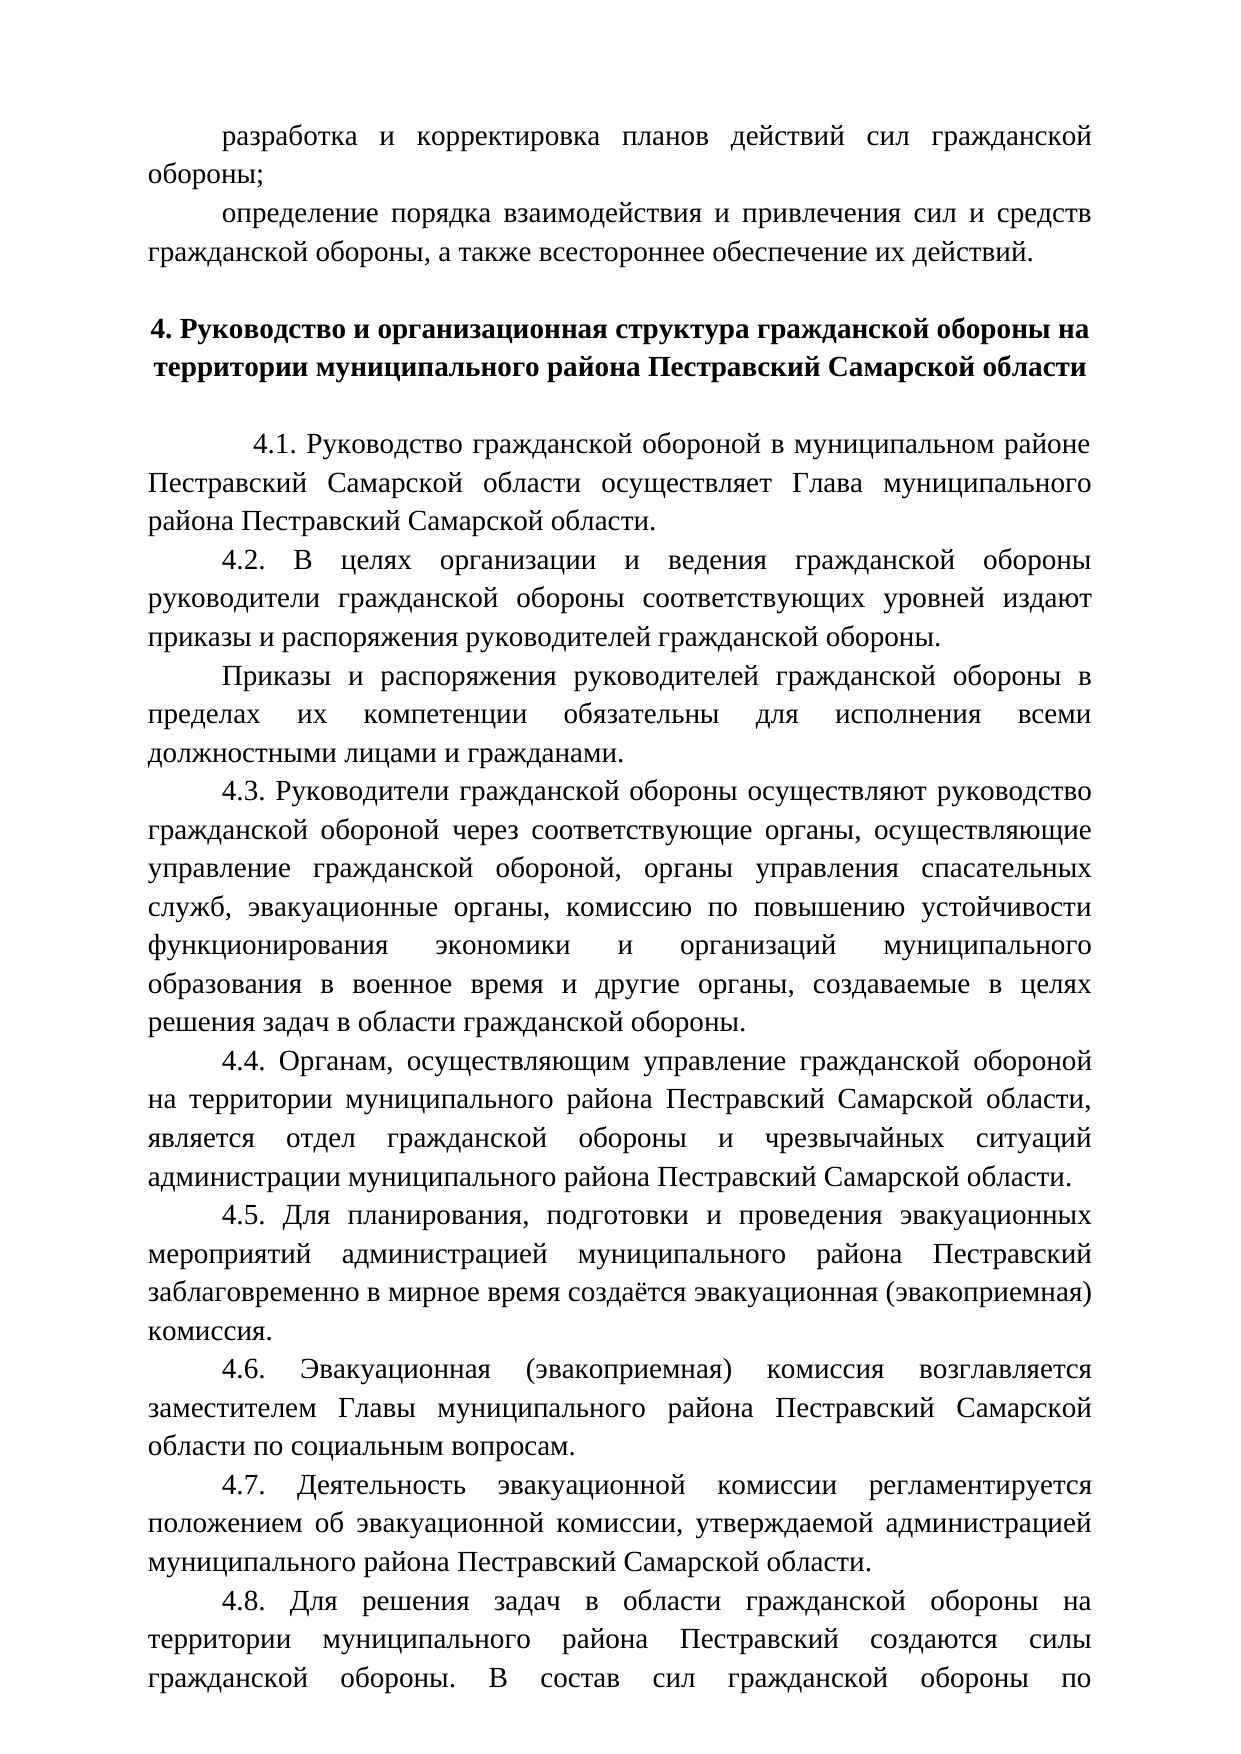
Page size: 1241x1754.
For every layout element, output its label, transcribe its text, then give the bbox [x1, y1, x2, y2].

text 4.1. Руководство гражданской обороной в муниципальном районе Пестравский Самарской области осуществляет Глава муниципального района Пестравский Самарской области. [148, 426, 1092, 537]
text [148, 1583, 1092, 1693]
text Приказы и распоряжения руководителей гражданской обороны в пределах их компетенции обязательны для исполнения всеми должностными лицами и гражданами. [148, 658, 1092, 768]
text разработка и корректировка планов действий сил гражданской обороны; [148, 118, 1092, 190]
text 4.4. Органам, осуществляющим управление гражданской обороной на территории муниципального района Пестравский Самарской области, является отдел гражданской обороны и чрезвычайных ситуаций администрации муниципального района Пестравский Самарской области. [148, 1043, 1092, 1192]
text 4.2. В целях организации и ведения гражданской обороны руководители гражданской обороны соответствующих уровней издают приказы и распоряжения руководителей гражданской обороны. [148, 542, 1092, 653]
text 4.6. Эвакуационная (эвакоприемная) комиссия возглавляется заместителем Главы муниципального района Пестравский Самарской области по социальным вопросам. [148, 1351, 1092, 1462]
text 4. Руководство и организационная структура гражданской обороны на территории муниципального района Пестравский Самарской области [148, 311, 1092, 383]
text 4.5. Для планирования, подготовки и проведения эвакуационных мероприятий администрацией муниципального района Пестравский заблаговременно в мирное время создаётся эвакуационная (эвакоприемная) комиссия. [148, 1197, 1092, 1346]
text определение порядка взаимодействия и привлечения сил и средств гражданской обороны, а также всестороннее обеспечение их действий. [148, 195, 1092, 267]
text 4.3. Руководители гражданской обороны осуществляют руководство гражданской обороной через соответствующие органы, осуществляющие управление гражданской обороной, органы управления спасательных служб, эвакуационные органы, комиссию по повышению устойчивости функционирования экономики и организаций муниципального образования в военное время и другие органы, создаваемые в целях решения задач в области гражданской обороны. [148, 773, 1092, 1038]
text 4.7. Деятельность эвакуационной комиссии регламентируется положением об эвакуационной комиссии, утверждаемой администрацией муниципального района Пестравский Самарской области. [148, 1467, 1092, 1578]
